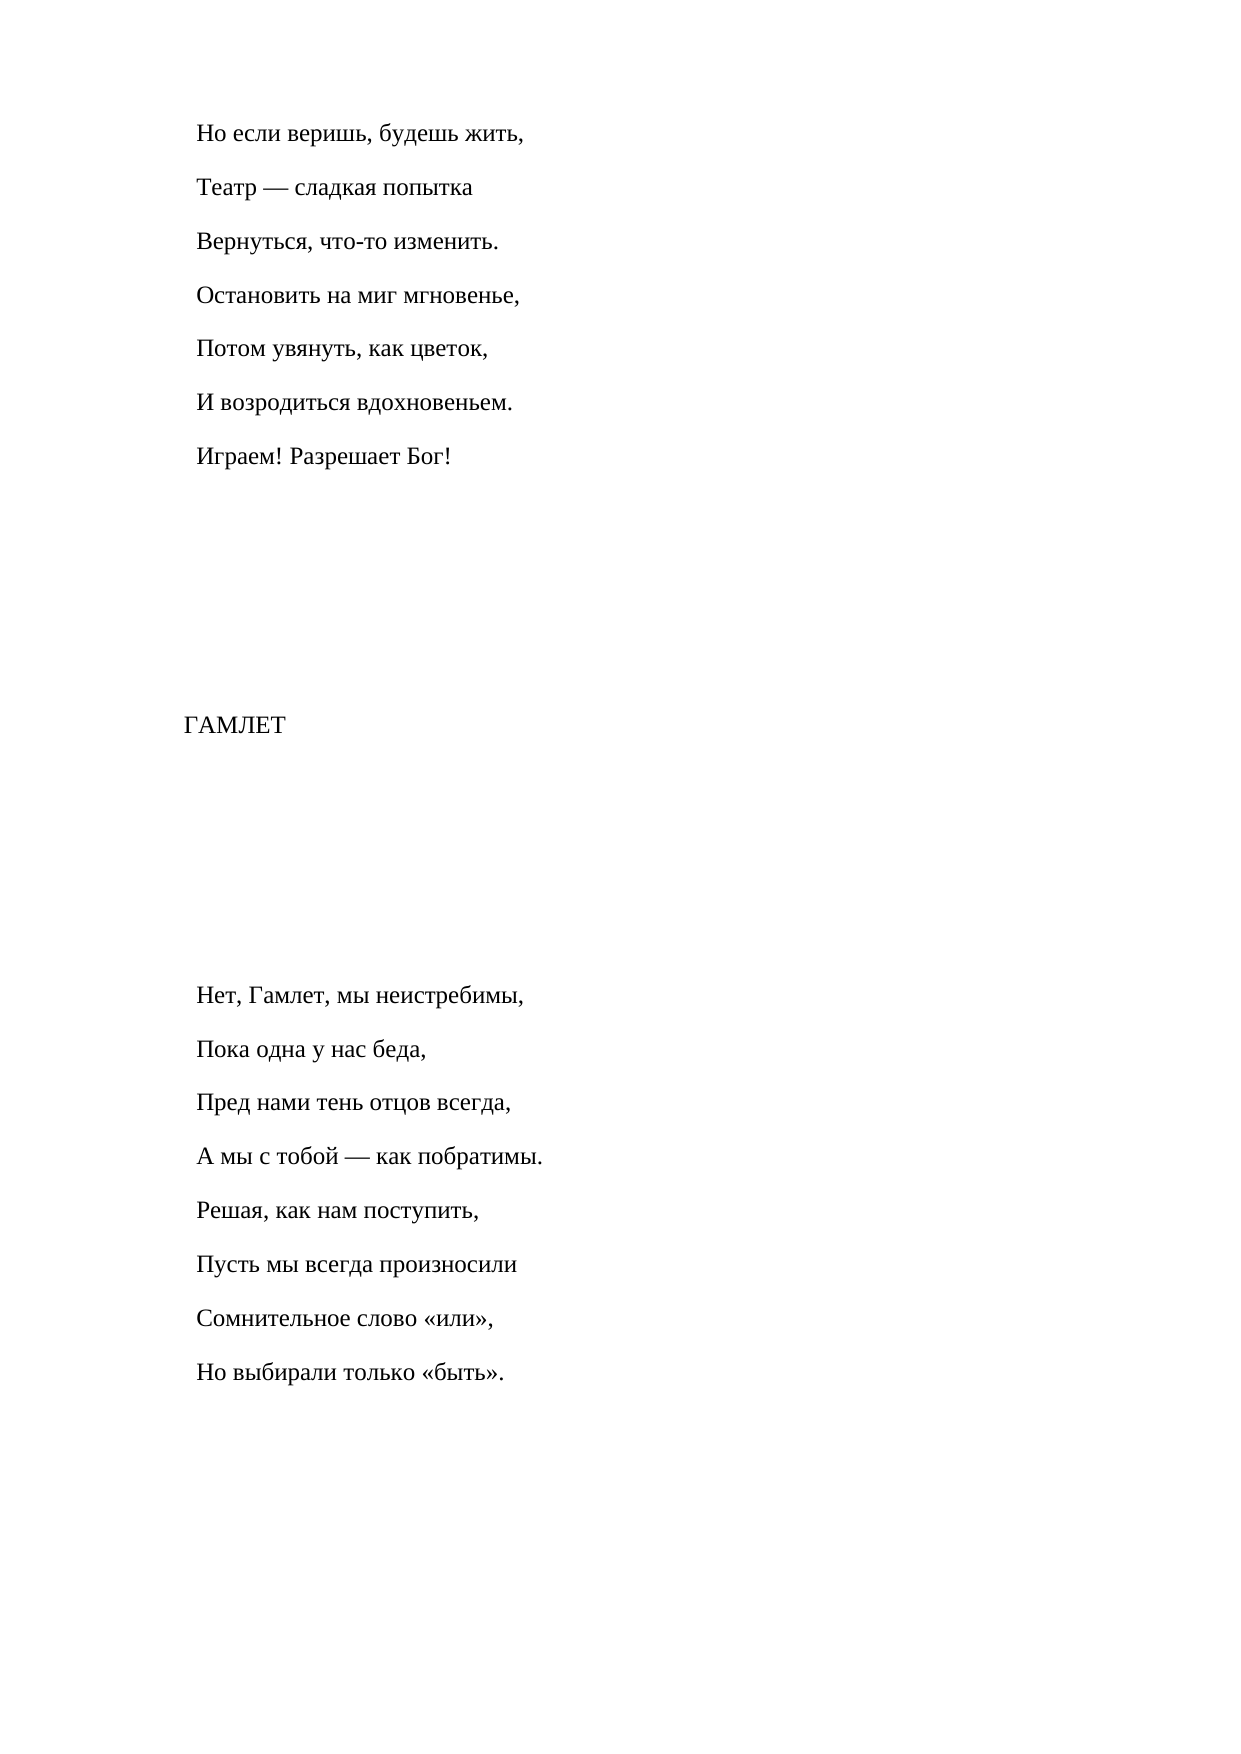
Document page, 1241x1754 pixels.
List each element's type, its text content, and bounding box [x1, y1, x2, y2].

text Остановить на миг мгновенье, [177, 280, 1152, 308]
text Вернуться, что-то изменить. [177, 226, 1152, 254]
text И возродиться вдохновеньем. [177, 387, 1152, 416]
text Играем! Разрешает Бог! [177, 441, 1152, 470]
text ГАМЛЕТ [177, 711, 1152, 739]
text А мы с тобой — как побратимы. [177, 1141, 1152, 1170]
text Пока одна у нас беда, [177, 1034, 1152, 1062]
text Но если веришь, будешь жить, [177, 118, 1152, 147]
text Потом увянуть, как цветок, [177, 333, 1152, 362]
text Нет, Гамлет, мы неистребимы, [177, 980, 1152, 1008]
text Но выбирали только «быть». [177, 1357, 1152, 1386]
text Решая, как нам поступить, [177, 1195, 1152, 1224]
text Пред нами тень отцов всегда, [177, 1087, 1152, 1116]
text Театр — сладкая попытка [177, 172, 1152, 201]
text Сомнительное слово «или», [177, 1303, 1152, 1332]
text Пусть мы всегда произносили [177, 1249, 1152, 1278]
